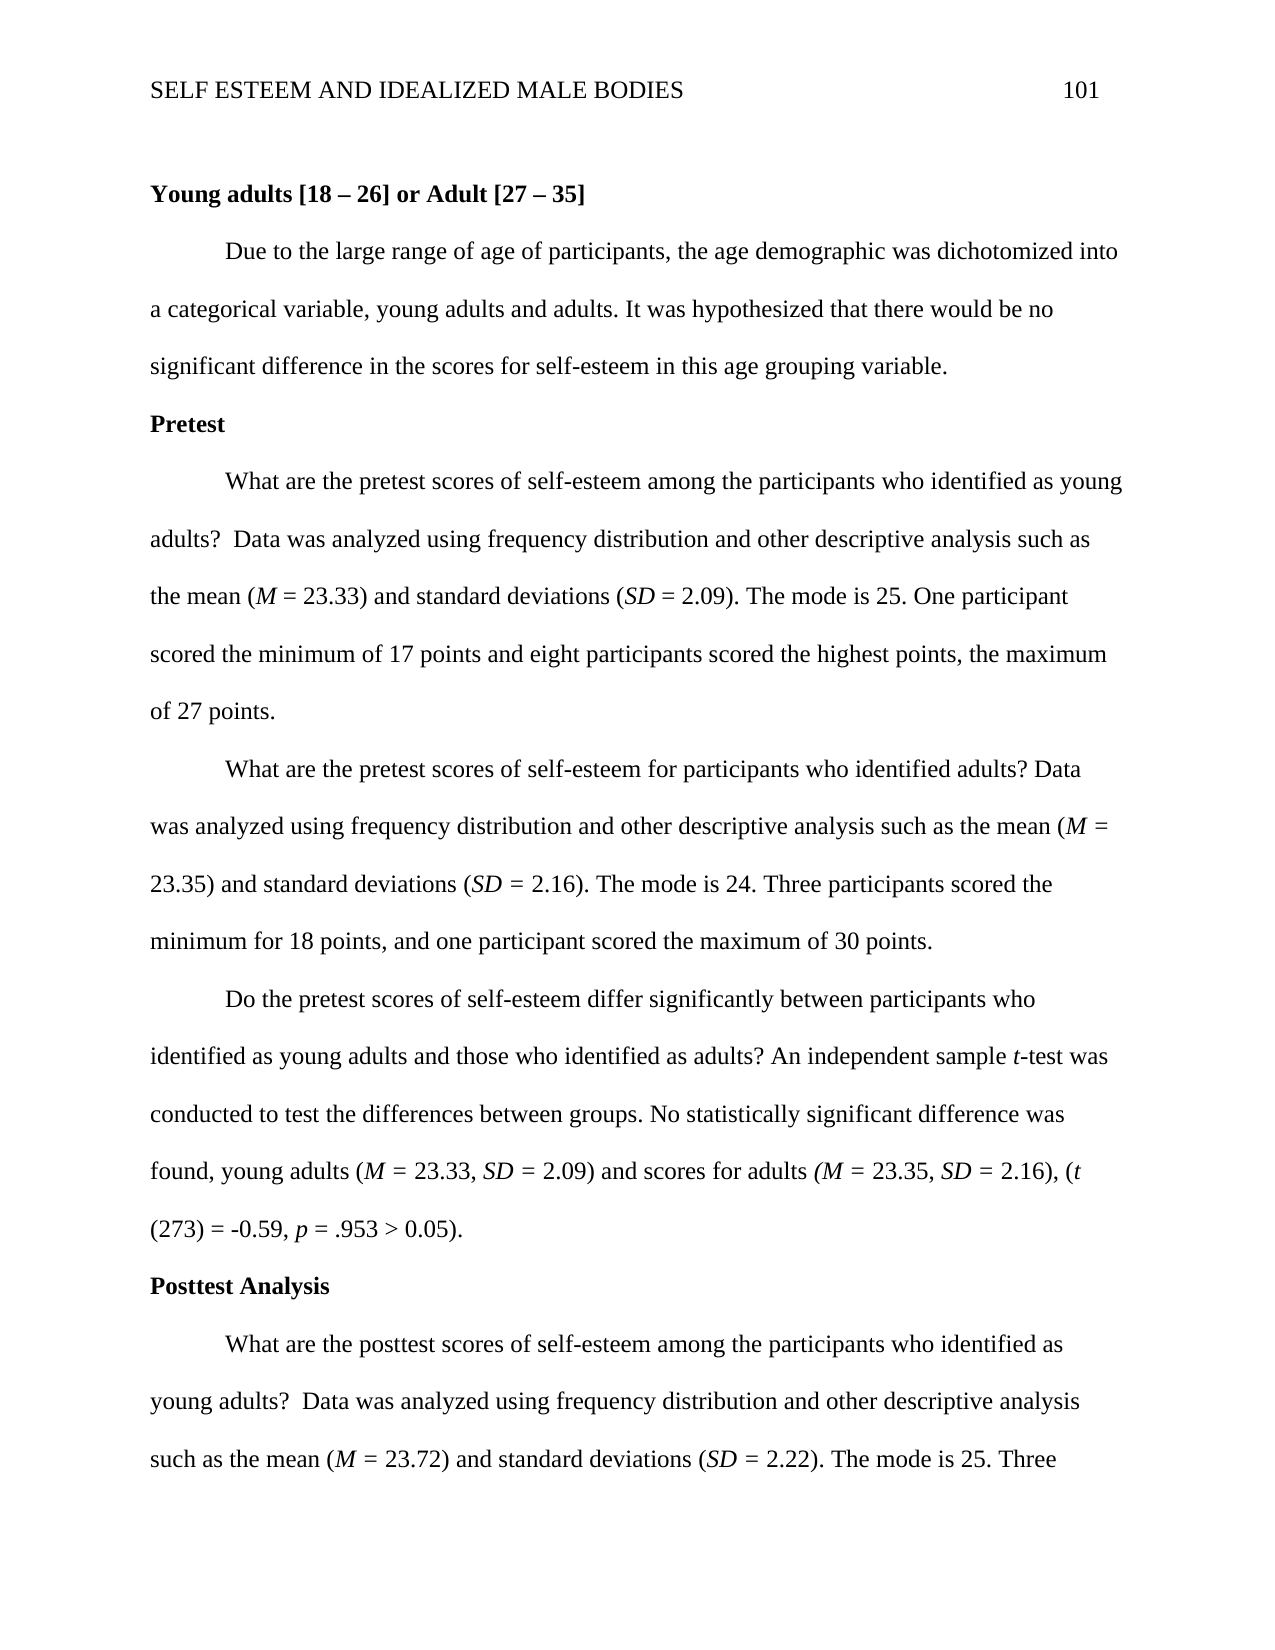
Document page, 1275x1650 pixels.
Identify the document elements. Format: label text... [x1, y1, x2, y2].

text Due to the large range of age of participants, the age demographic was dichotomized into a categorical variable, young adults and adults. It was hypothesized that there would be no significant difference in the scores for self-esteem in this age grouping variable. [150, 236, 1125, 380]
text Pretest What are the pretest scores of self-esteem among the participants who identified as young adults? Data was analyzed using frequency distribution and other descriptive analysis such as the mean (M = 23.33) and standard deviations (SD = 2.09). The mode is 25. One participant scored the minimum of 17 points and eight participants scored the highest points, the maximum of 27 points. [150, 409, 1125, 725]
text What are the pretest scores of self-esteem for participants who identified adults? Data was analyzed using frequency distribution and other descriptive analysis such as the mean (M = 23.35) and standard deviations (SD = 2.16). The mode is 24. Three participants scored the minimum for 18 points, and one participant scored the maximum of 30 points. [150, 754, 1125, 955]
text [150, 1271, 1125, 1472]
text Do the pretest scores of self-esteem differ significantly between participants who identified as young adults and those who identified as adults? An independent sample t-test was conducted to test the differences between groups. No statistically significant difference was found, young adults (M = 23.33, SD = 2.09) and scores for adults (M = 23.35, SD = 2.16), (t (273) = -0.59, p = .953 > 0.05). [150, 984, 1125, 1242]
subtitle Young adults [18 – 26] or Adult [27 – 35] [150, 179, 1125, 207]
